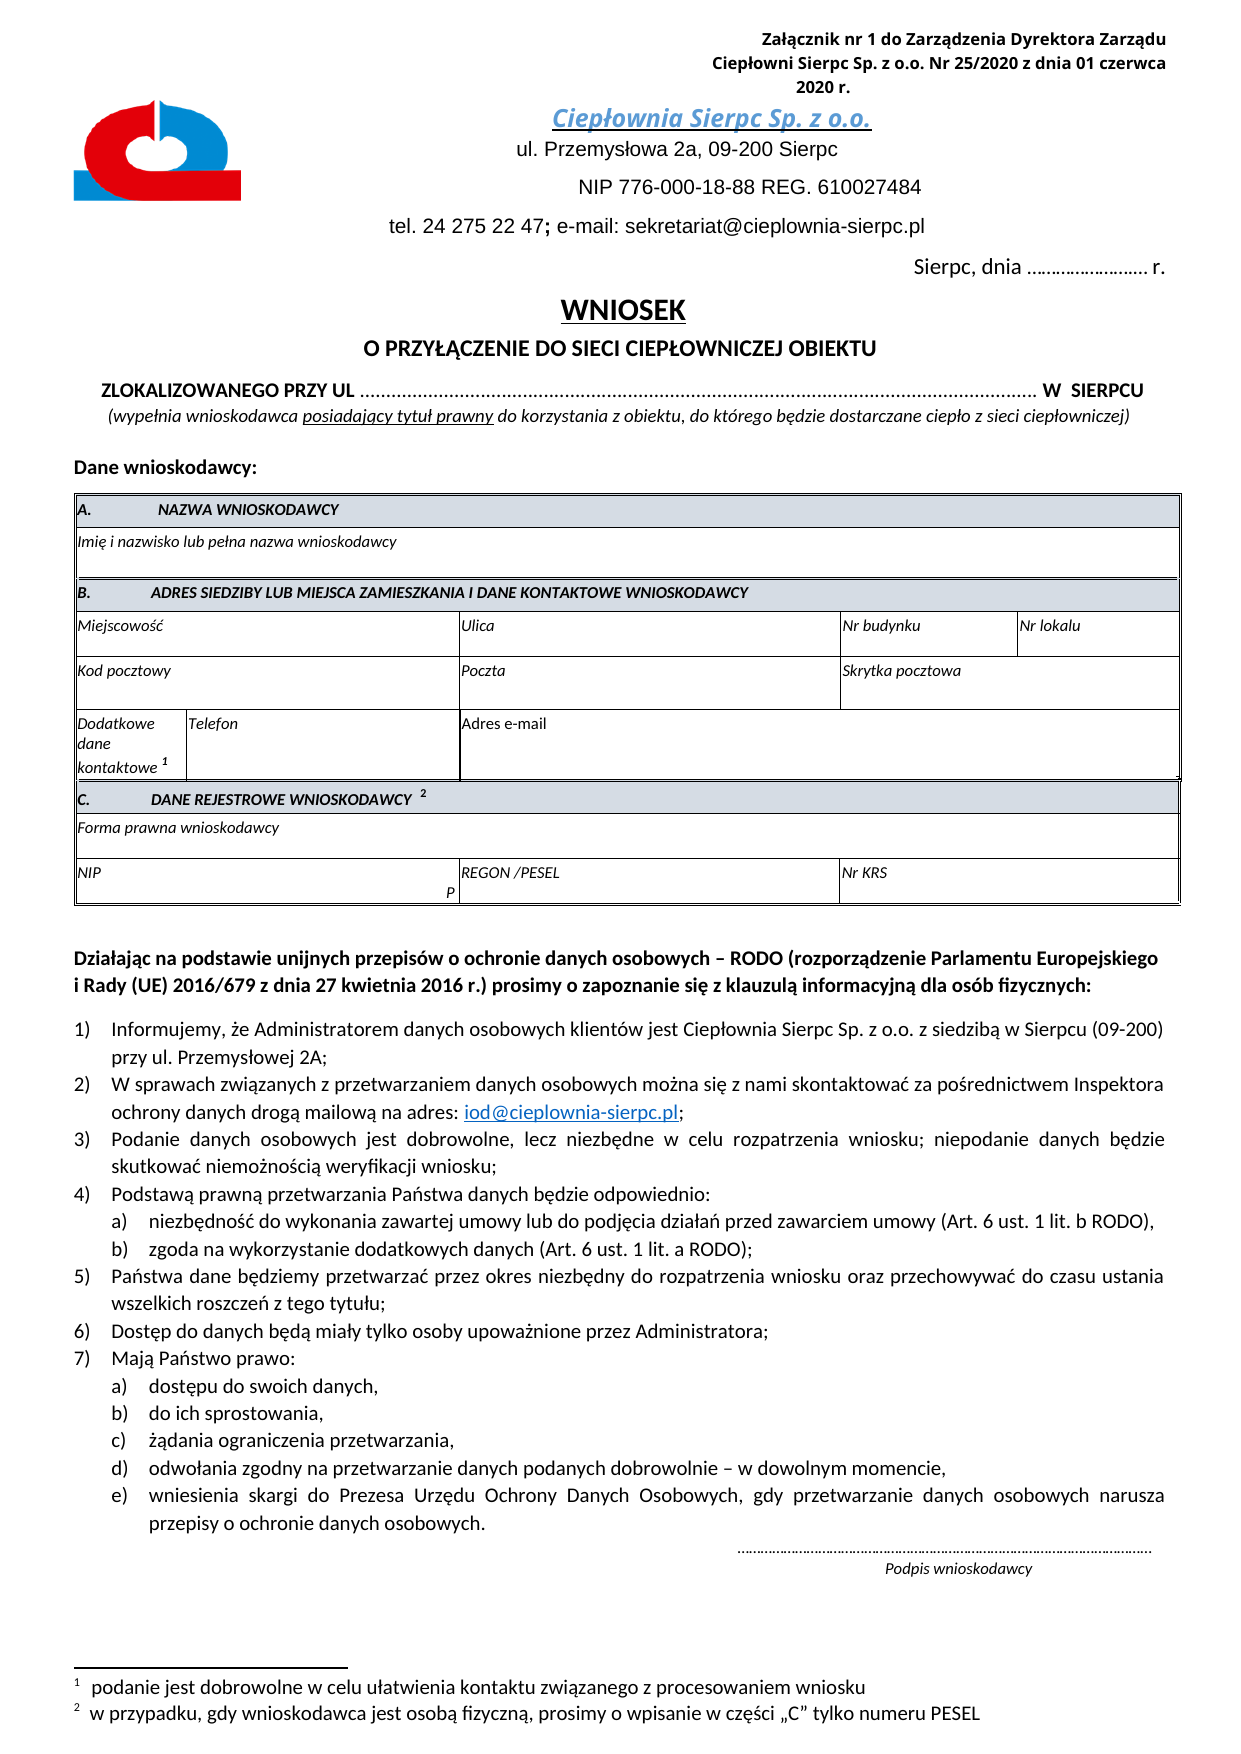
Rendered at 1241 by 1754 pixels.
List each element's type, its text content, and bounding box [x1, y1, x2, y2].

subtitle Ciepłownia Sierpc Sp. z o.o. [241, 101, 1166, 134]
list żądania ograniczenia przetwarzania, [111, 1428, 1166, 1453]
table_cell Dodatkowe dane kontaktowe [77, 710, 186, 779]
text ……………………………………………………………………………………………… [679, 1537, 1166, 1557]
table_cell Ulica [460, 612, 840, 656]
table_cell Imię i nazwisko lub pełna nazwa wnioskodawcy [77, 528, 1179, 577]
subtitle ul. Przemysłowa 2a, 09-200 Sierpc [442, 137, 1166, 161]
list Mają Państwo prawo: [74, 1345, 1166, 1371]
list niezbędność do wykonania zawartej umowy lub do podjęcia działań przed zawarciem umowy (Art. 6 ust. 1 lit. b RODO), [111, 1208, 1166, 1234]
subtitle ZLOKALIZOWANEGO PRZY UL ................................................................................................................................. W SIERPCU [74, 377, 1166, 402]
text O PRZYŁĄCZENIE DO SIECI CIEPŁOWNICZEJ OBIEKTU [74, 333, 1166, 362]
list Podanie danych osobowych jest dobrowolne, lecz niezbędne w celu rozpatrzenia wniosku; niepodanie danych będzie skutkować niemożnością weryfikacji wniosku; [74, 1126, 1166, 1179]
list Państwa dane będziemy przetwarzać przez okres niezbędny do rozpatrzenia wniosku oraz przechowywać do czasu ustania wszelkich roszczeń z tego tytułu; [74, 1263, 1166, 1316]
text Ciepłowni Sierpc Sp. z o.o. Nr 25/2020 z dnia 01 czerwca 2020 r. [514, 52, 1166, 99]
table_cell REGON /PESEL P [460, 859, 839, 903]
list dostępu do swoich danych, [111, 1373, 1166, 1398]
table_cell Poczta [460, 657, 840, 709]
list Podstawą prawną przetwarzania Państwa danych będzie odpowiednio: [74, 1181, 1166, 1206]
subtitle WNIOSEK [79, 290, 1166, 328]
list W sprawach związanych z przetwarzaniem danych osobowych można się z nami skontaktować za pośrednictwem Inspektora ochrony danych drogą mailową na adres: iod@cieplownia-sierpc.pl; [74, 1071, 1166, 1124]
table_cell Nr KRS [840, 859, 1179, 903]
text Podpis wnioskodawcy [811, 1558, 1166, 1578]
table_cell C. DANE REJESTROWE WNIOSKODAWCY [76, 779, 1178, 813]
text Załącznik nr 1 do Zarządzenia Dyrektora Zarządu [514, 27, 1166, 50]
picture [73, 100, 241, 201]
subtitle tel. 24 275 22 47; e-mail: sekretariat@cieplownia-sierpc.pl [147, 213, 1166, 237]
table_cell Miejscowość [77, 612, 459, 656]
text Dane wnioskodawcy: [74, 454, 1166, 479]
text Działając na podstawie unijnych przepisów o ochronie danych osobowych – RODO (rozporządzenie Parlamentu Europejskiego i Rady (UE) 2016/679 z dnia 27 kwietnia 2016 r.) prosimy o zapoznanie się z klauzulą informacyjną dla osób fizycznych: [74, 945, 1166, 998]
table_cell Telefon [187, 710, 459, 779]
list odwołania zgodny na przetwarzanie danych podanych dobrowolnie – w dowolnym momencie, [111, 1455, 1166, 1480]
list zgoda na wykorzystanie dodatkowych danych (Art. 6 ust. 1 lit. a RODO); [111, 1236, 1166, 1261]
list wniesienia skargi do Prezesa Urzędu Ochrony Danych Osobowych, gdy przetwarzanie danych osobowych narusza przepisy o ochronie danych osobowych. [111, 1482, 1166, 1535]
table_cell Nr lokalu [1018, 612, 1179, 656]
subtitle NIP 776-000-18-88 REG. 610027484 [241, 175, 1166, 199]
list Informujemy, że Administratorem danych osobowych klientów jest Ciepłownia Sierpc Sp. z o.o. z siedzibą w Sierpcu (09-200) przy ul. Przemysłowej 2A; [74, 1017, 1166, 1069]
table_cell Kod pocztowy [77, 657, 459, 709]
table_cell B. ADRES SIEDZIBY LUB MIEJSCA ZAMIESZKANIA I DANE KONTAKTOWE WNIOSKODAWCY [77, 577, 1179, 611]
table_cell Nr budynku [841, 612, 1017, 656]
table_cell Skrytka pocztowa [841, 657, 1179, 709]
table_cell NIP [77, 859, 459, 903]
list do ich sprostowania, [111, 1400, 1166, 1426]
table_cell Adres e-mail [461, 710, 1179, 779]
table_cell Forma prawna wnioskodawcy [77, 814, 1178, 858]
table_header A. NAZWA WNIOSKODAWCY [77, 496, 1179, 527]
text (wypełnia wnioskodawca posiadający tytuł prawny do korzystania z obiektu, do którego będzie dostarczane ciepło z sieci ciepłowniczej) [74, 404, 1166, 427]
text Sierpc, dnia ………………….… r. [74, 252, 1166, 280]
list Dostęp do danych będą miały tylko osoby upoważnione przez Administratora; [74, 1318, 1166, 1343]
